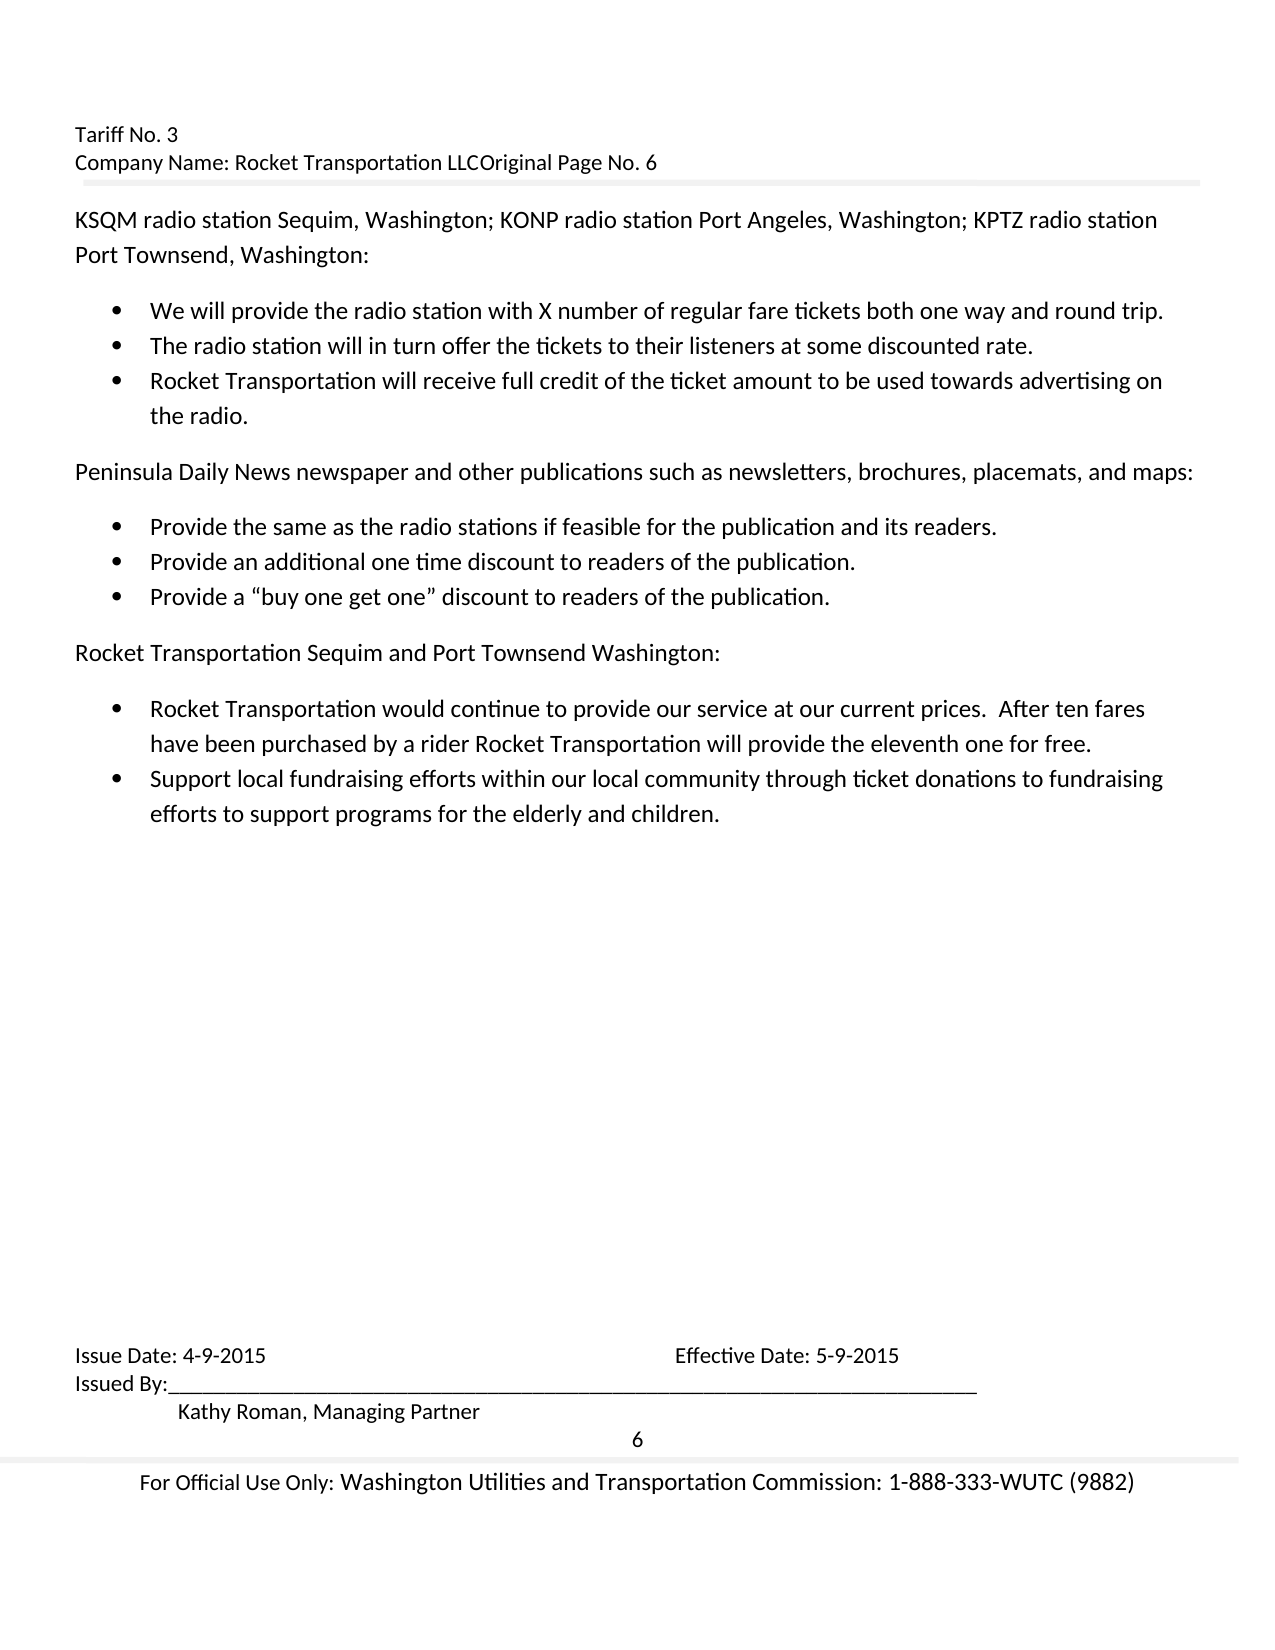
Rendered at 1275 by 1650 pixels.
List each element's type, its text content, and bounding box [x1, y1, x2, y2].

list The radio station will in turn offer the tickets to their listeners at some discounted rate. [112, 330, 1200, 360]
list Provide an additional one time discount to readers of the publication. [112, 547, 1200, 577]
text KSQM radio station Sequim, Washington; KONP radio station Port Angeles, Washington; KPTZ radio station Port Townsend, Washington: [75, 204, 1200, 269]
list Provide the same as the radio stations if feasible for the publication and its readers. [112, 512, 1200, 542]
list Provide a “buy one get one” discount to readers of the publication. [112, 582, 1200, 612]
list We will provide the radio station with X number of regular fare tickets both one way and round trip. [112, 295, 1200, 325]
text Rocket Transportation Sequim and Port Townsend Washington: [75, 637, 1200, 668]
list Rocket Transportation will receive full credit of the ticket amount to be used towards advertising on the radio. [112, 365, 1200, 430]
list Rocket Transportation would continue to provide our service at our current prices. After ten fares have been purchased by a rider Rocket Transportation will provide the eleventh one for free. [112, 693, 1200, 759]
text Peninsula Daily News newspaper and other publications such as newsletters, brochures, placemats, and maps: [75, 456, 1200, 486]
list Support local fundraising efforts within our local community through ticket donations to fundraising efforts to support programs for the elderly and children. [112, 763, 1200, 829]
